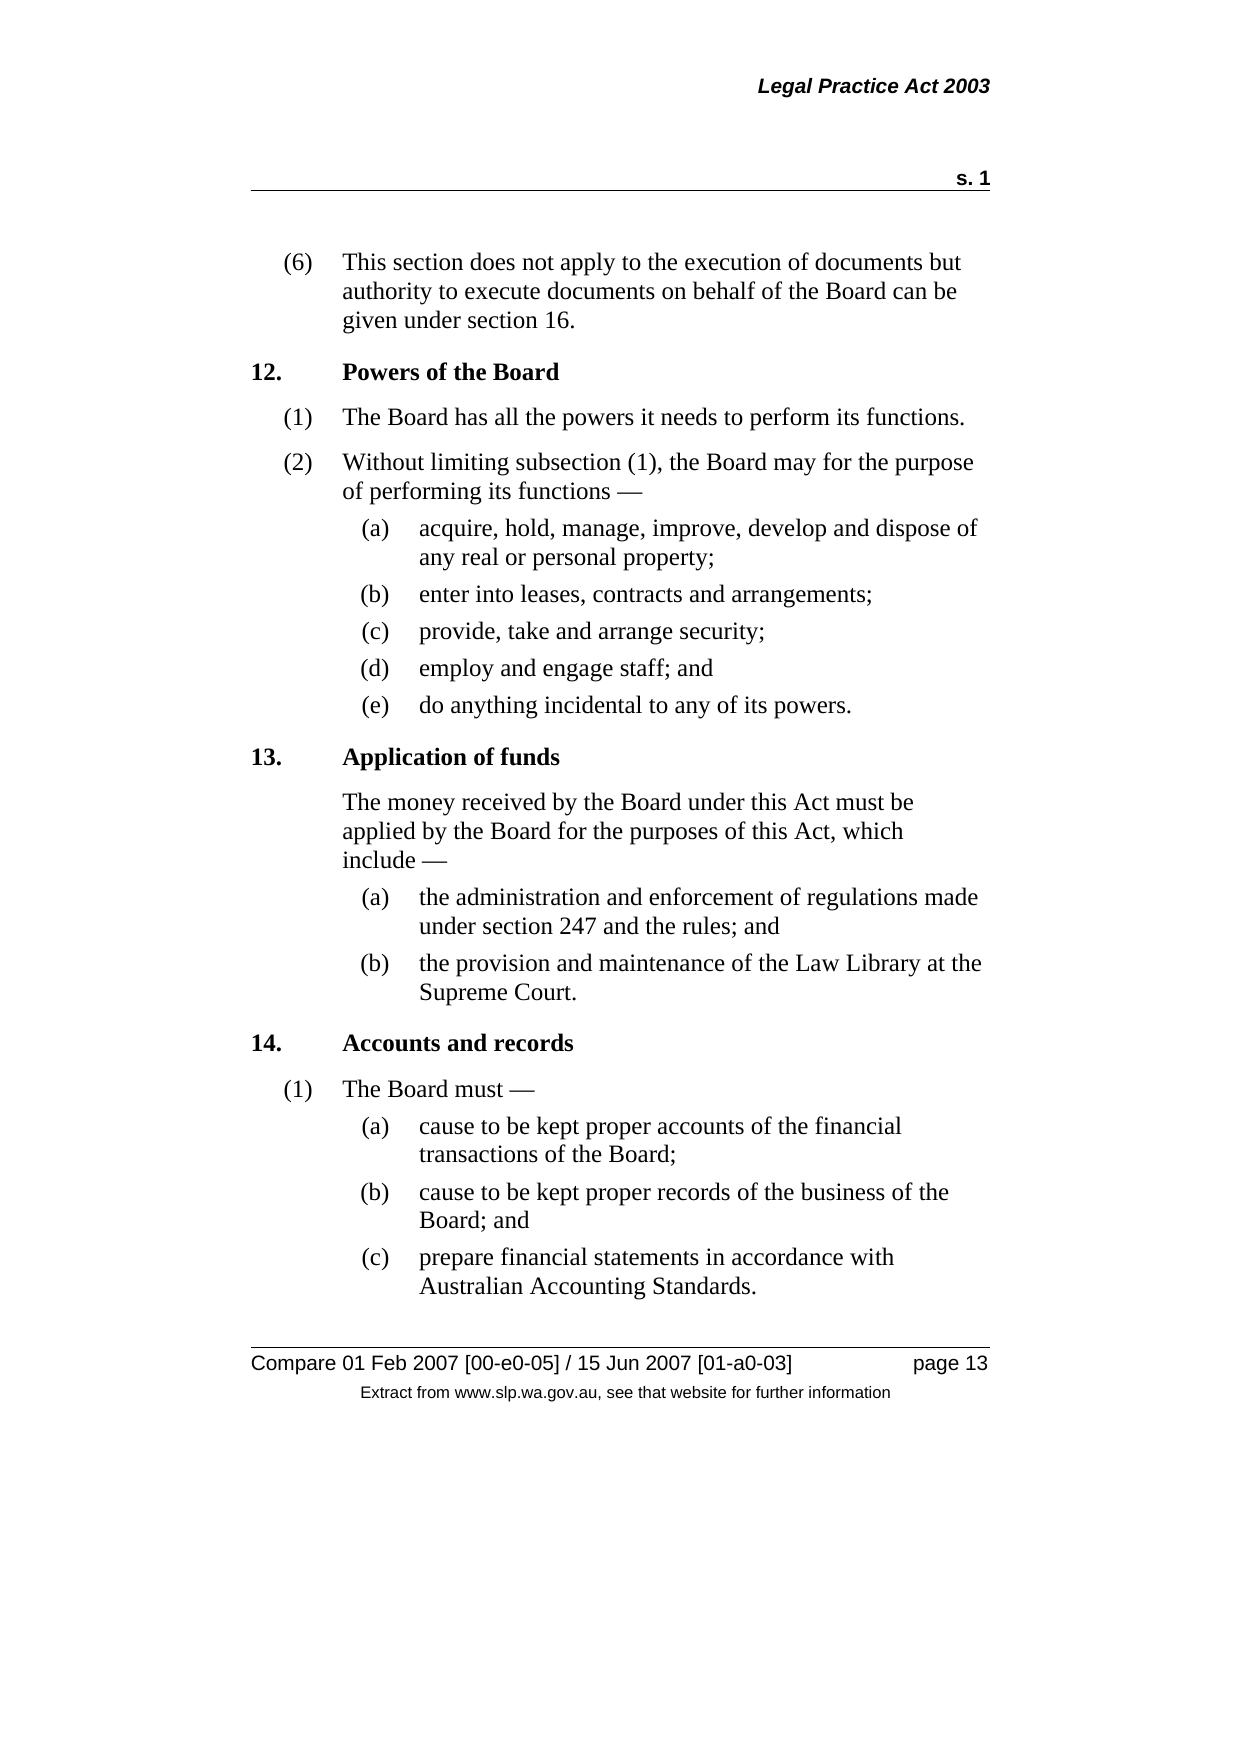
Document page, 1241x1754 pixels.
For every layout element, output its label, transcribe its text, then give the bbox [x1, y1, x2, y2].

text (b) enter into leases, contracts and arrangements; [251, 579, 990, 608]
text (b) cause to be kept proper records of the business of the Board; and [251, 1177, 990, 1234]
text (c) prepare financial statements in accordance with Australian Accounting Standards. [251, 1242, 990, 1300]
text (1) The Board has all the powers it needs to perform its functions. [251, 402, 990, 431]
text (e) do anything incidental to any of its powers. [251, 690, 990, 719]
text (2) Without limiting subsection (1), the Board may for the purpose of performing its functions — [251, 447, 990, 505]
text (1) The Board must — [251, 1074, 990, 1102]
text (a) the administration and enforcement of regulations made under section 247 and the rules; and [251, 882, 990, 939]
text (6) This section does not apply to the execution of documents but authority to execute documents on behalf of the Board can be given under section 16. [251, 247, 990, 334]
subtitle 14. Accounts and records [251, 1028, 990, 1057]
subtitle 12. Powers of the Board [251, 357, 990, 385]
text (c) provide, take and arrange security; [251, 616, 990, 645]
text (a) acquire, hold, manage, improve, develop and dispose of any real or personal property; [251, 513, 990, 571]
text (d) employ and engage staff; and [251, 653, 990, 682]
text The money received by the Board under this Act must be applied by the Board for the purposes of this Act, which include — [251, 787, 990, 874]
text (b) the provision and maintenance of the Law Library at the Supreme Court. [251, 948, 990, 1005]
text (a) cause to be kept proper accounts of the financial transactions of the Board; [251, 1111, 990, 1168]
subtitle 13. Application of funds [251, 742, 990, 771]
